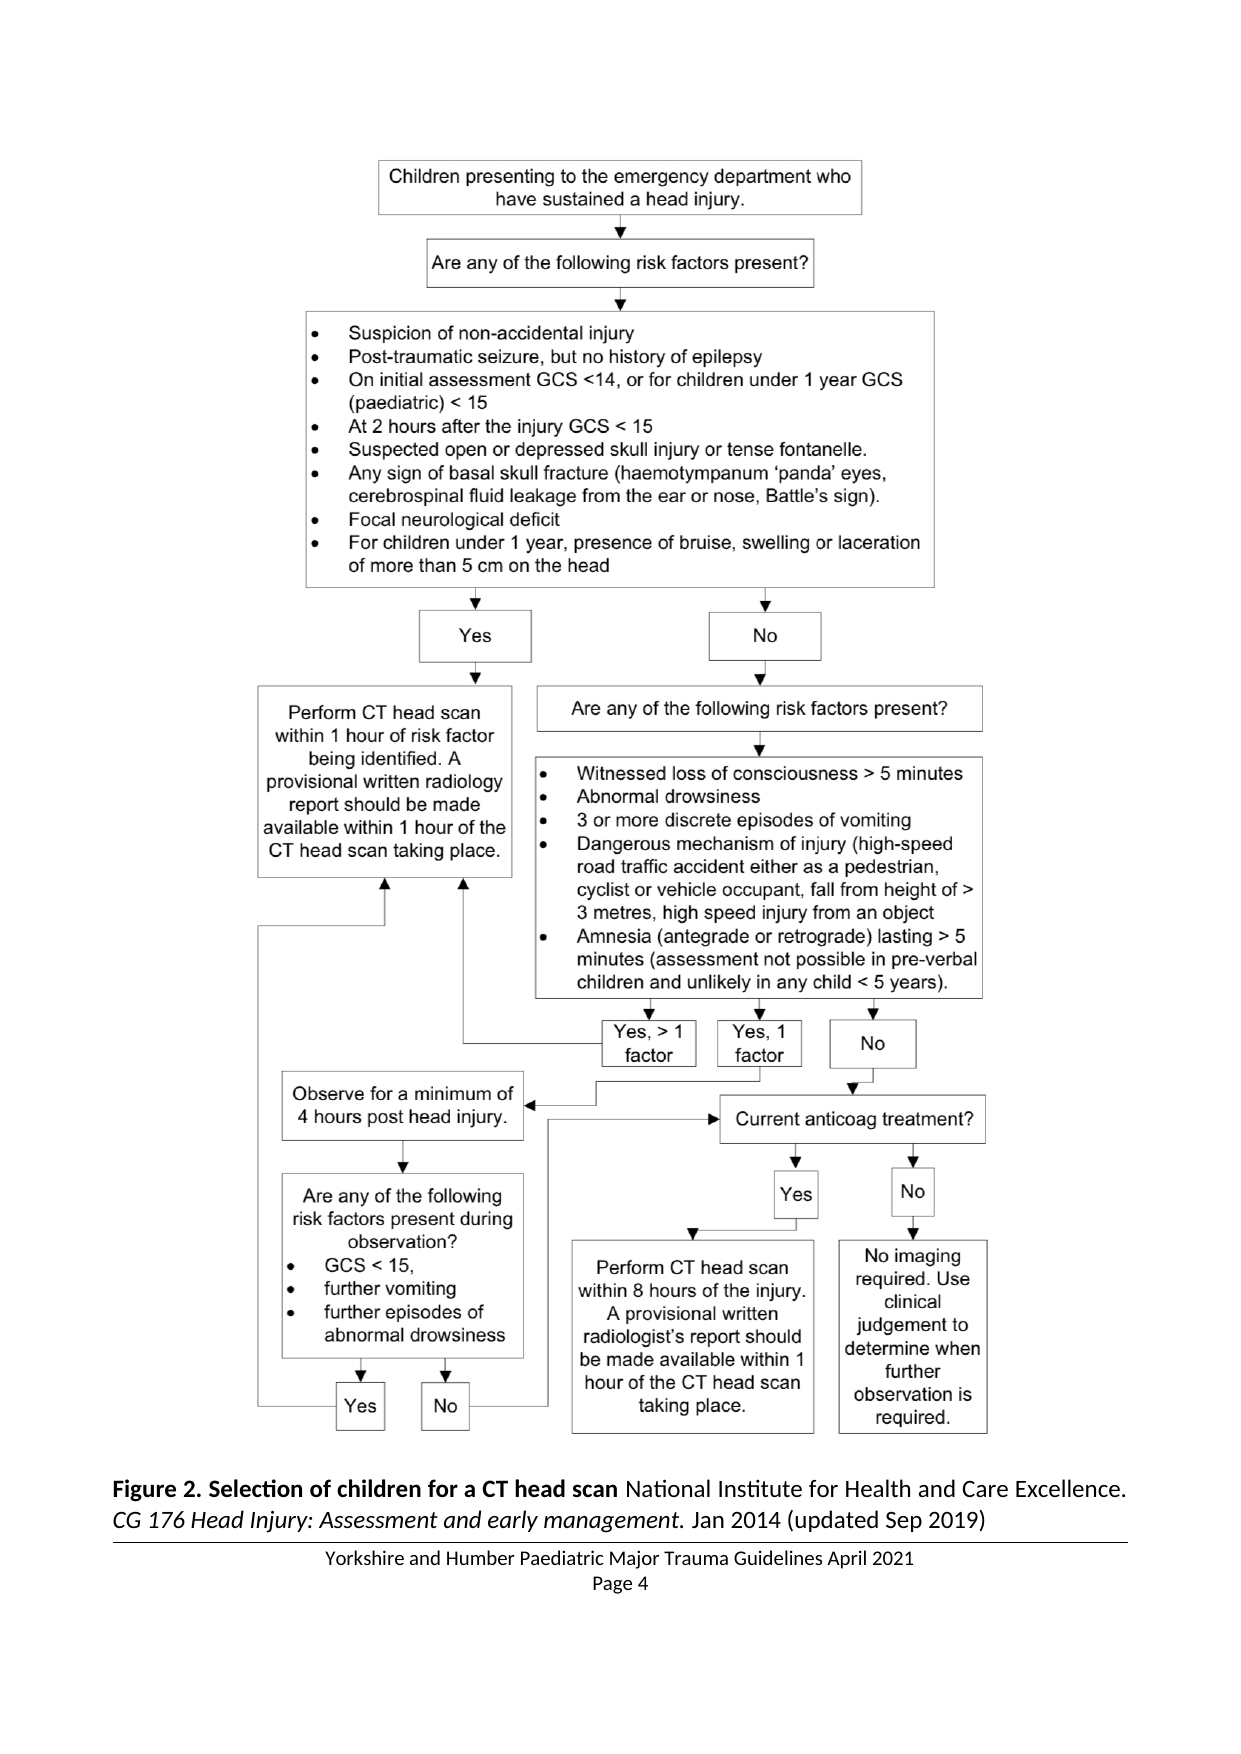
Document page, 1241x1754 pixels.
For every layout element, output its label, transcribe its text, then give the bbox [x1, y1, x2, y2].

picture [227, 150, 1014, 1461]
text Figure 2. Selection of children for a CT head scan National Institute for Health and Care Excellence. CG 176 Head Injury: Assessment and early management. Jan 2014 (updated Sep 2019) [112, 1473, 1128, 1534]
